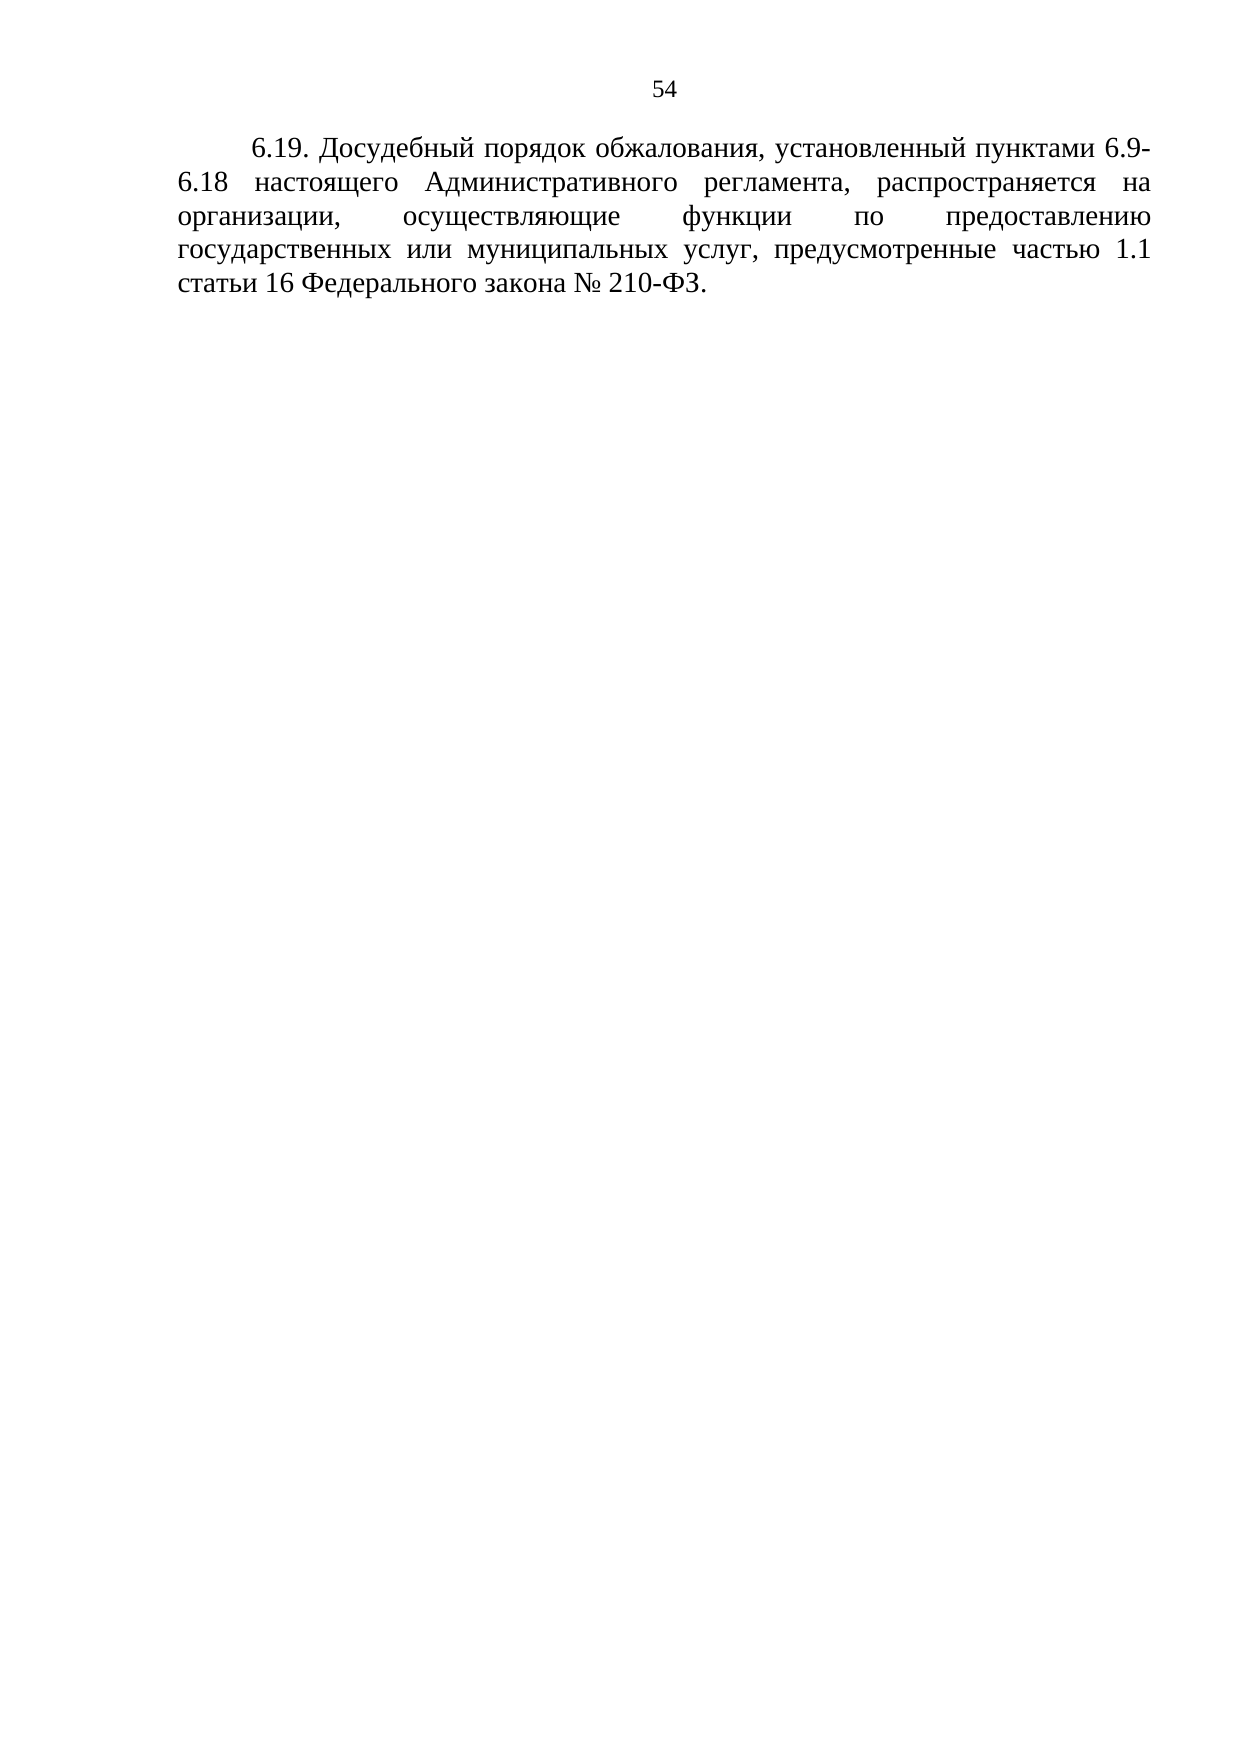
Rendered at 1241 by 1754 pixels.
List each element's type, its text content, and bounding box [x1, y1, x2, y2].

text 6.19. Досудебный порядок обжалования, установленный пунктами 6.9-6.18 настоящего Административного регламента, распространяется на организации, осуществляющие функции по предоставлению государственных или муниципальных услуг, предусмотренные частью 1.1 статьи 16 Федерального закона № 210-ФЗ. [177, 131, 1152, 298]
